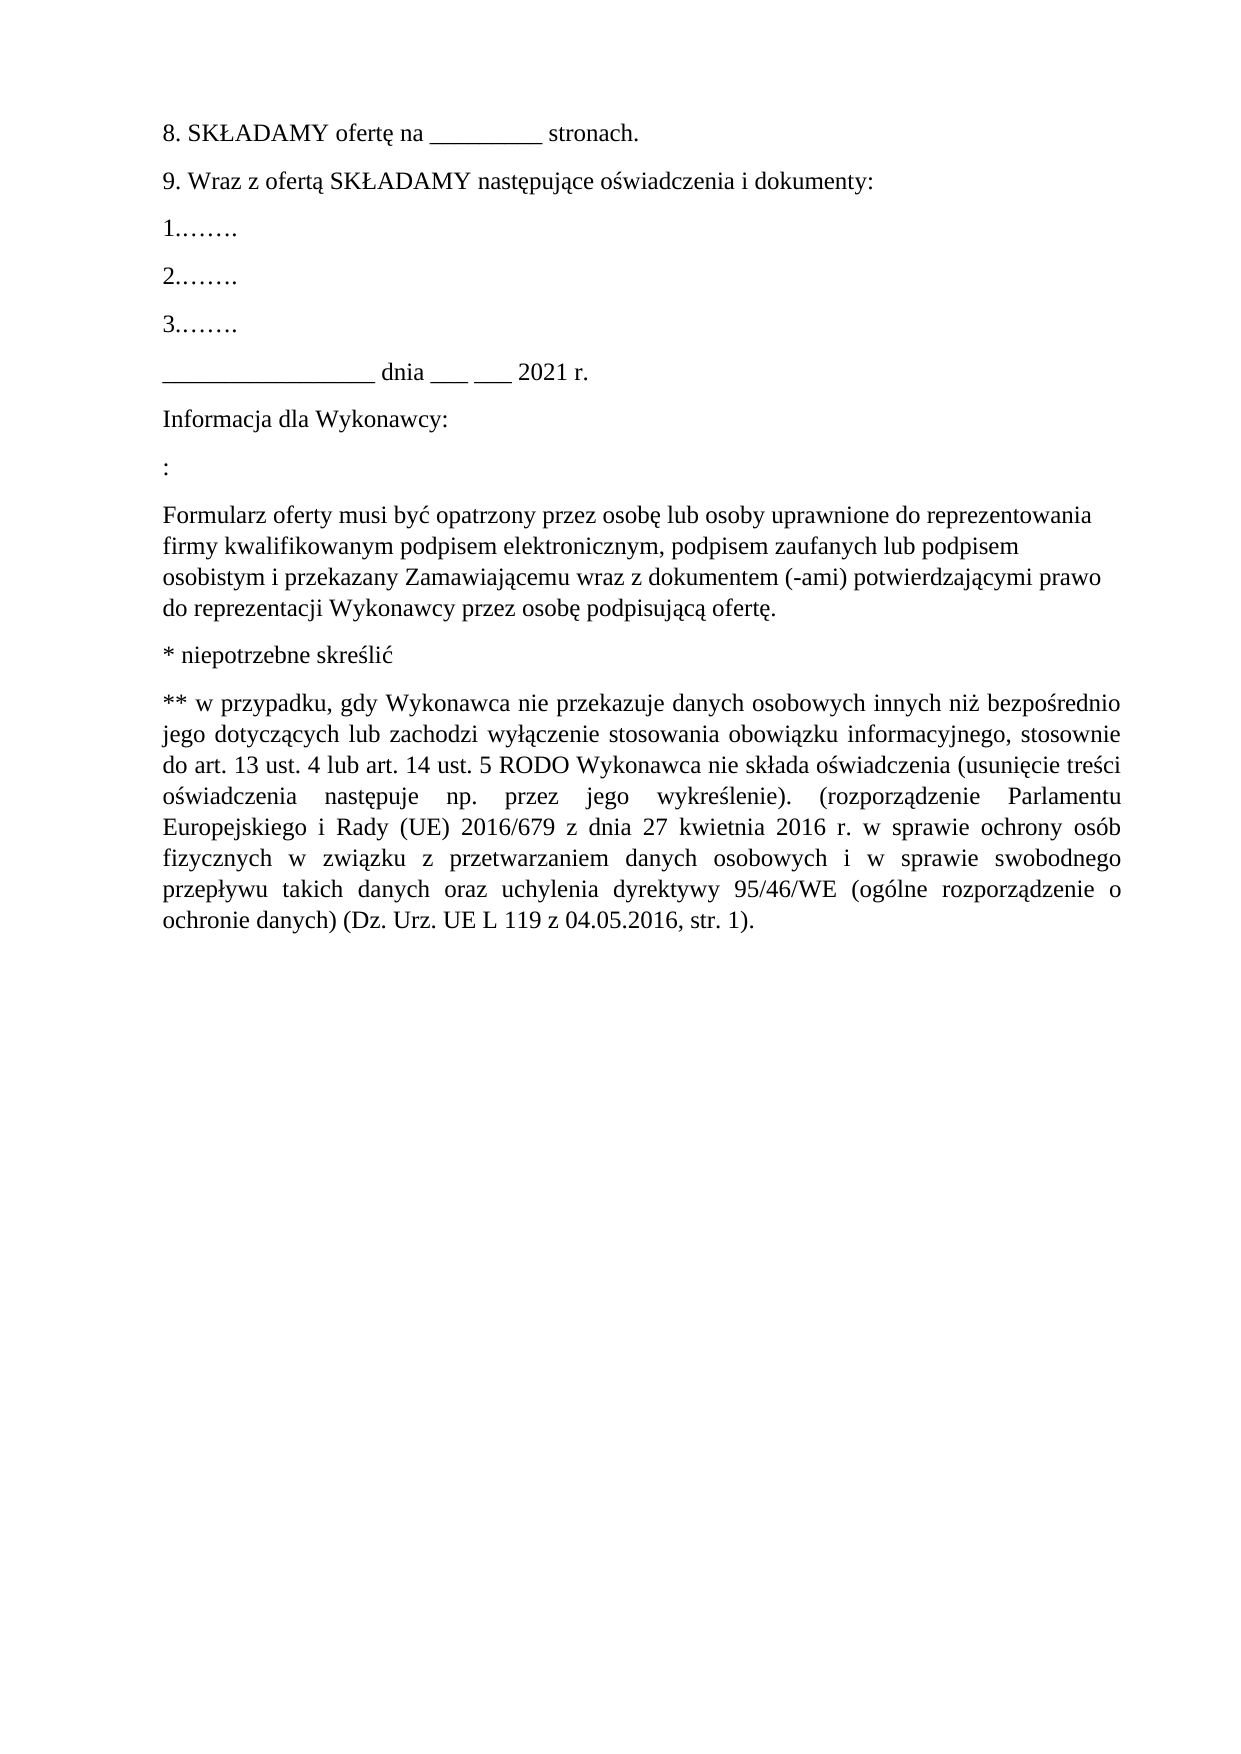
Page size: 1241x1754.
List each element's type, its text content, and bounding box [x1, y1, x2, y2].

text : [162, 452, 1122, 481]
text * niepotrzebne skreślić [162, 641, 1122, 669]
text ** w przypadku, gdy Wykonawca nie przekazuje danych osobowych innych niż bezpośrednio jego dotyczących lub zachodzi wyłączenie stosowania obowiązku informacyjnego, stosownie do art. 13 ust. 4 lub art. 14 ust. 5 RODO Wykonawca nie składa oświadczenia (usunięcie treści oświadczenia następuje np. przez jego wykreślenie). (rozporządzenie Parlamentu Europejskiego i Rady (UE) 2016/679 z dnia 27 kwietnia 2016 r. w sprawie ochrony osób fizycznych w związku z przetwarzaniem danych osobowych i w sprawie swobodnego przepływu takich danych oraz uchylenia dyrektywy 95/46/WE (ogólne rozporządzenie o ochronie danych) (Dz. Urz. UE L 119 z 04.05.2016, str. 1). [162, 688, 1122, 934]
text 8. SKŁADAMY ofertę na _________ stronach. [162, 118, 1122, 147]
text Formularz oferty musi być opatrzony przez osobę lub osoby uprawnione do reprezentowania firmy kwalifikowanym podpisem elektronicznym, podpisem zaufanych lub podpisem osobistym i przekazany Zamawiającemu wraz z dokumentem (-ami) potwierdzającymi prawo do reprezentacji Wykonawcy przez osobę podpisującą ofertę. [162, 500, 1122, 622]
text 2.……. [162, 261, 1122, 290]
text Informacja dla Wykonawcy: [162, 404, 1122, 433]
text 9. Wraz z ofertą SKŁADAMY następujące oświadczenia i dokumenty: [162, 166, 1122, 194]
text 1.……. [162, 213, 1122, 242]
text _________________ dnia ___ ___ 2021 r. [162, 357, 1122, 385]
text 3.……. [162, 309, 1122, 338]
